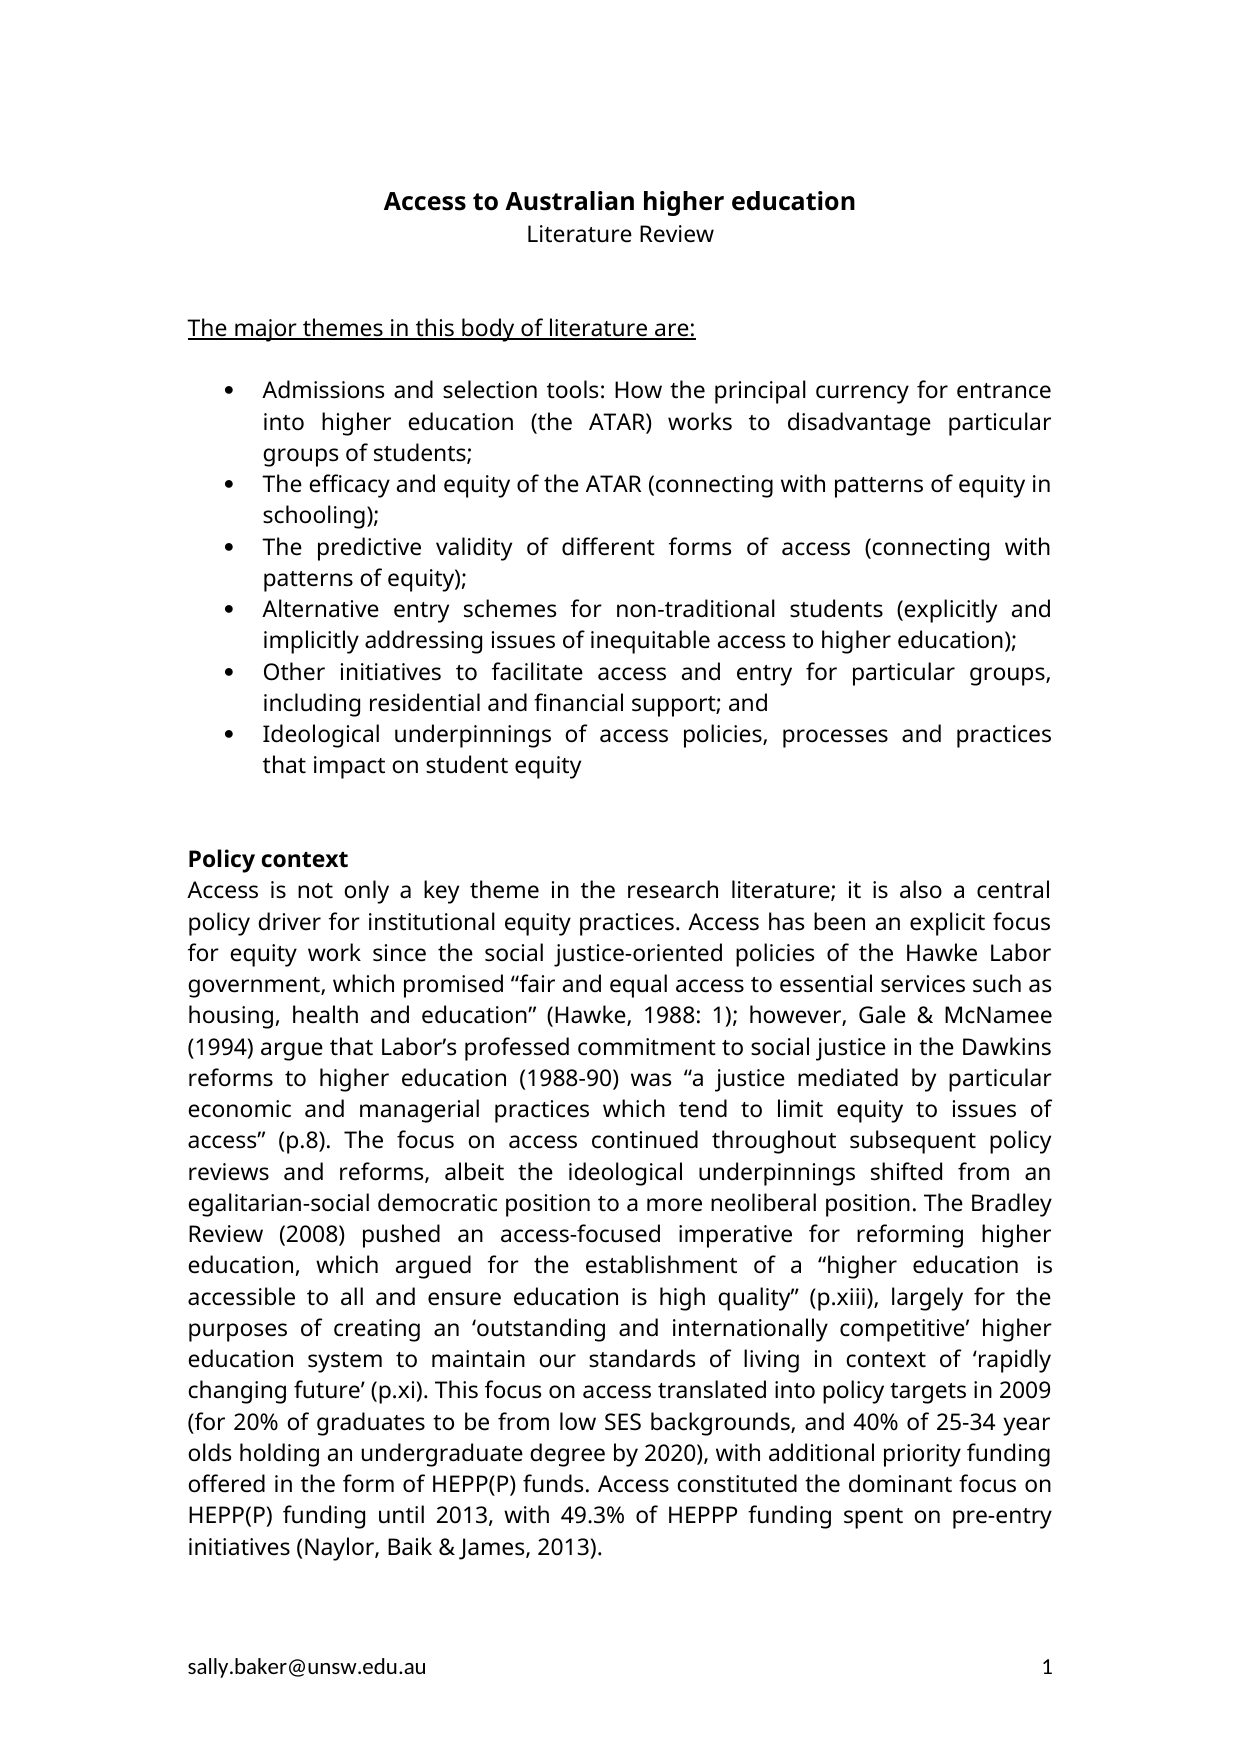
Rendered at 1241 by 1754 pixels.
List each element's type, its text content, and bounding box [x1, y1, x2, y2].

list Admissions and selection tools: How the principal currency for entrance into higher education (the ATAR) works to disadvantage particular groups of students; [225, 374, 1053, 468]
list Alternative entry schemes for non-traditional students (explicitly and implicitly addressing issues of inequitable access to higher education); [225, 593, 1053, 656]
text Literature Review [187, 218, 1053, 249]
text The major themes in this body of literature are: [187, 312, 1053, 343]
list Other initiatives to facilitate access and entry for particular groups, including residential and financial support; and [225, 656, 1053, 718]
list The predictive validity of different forms of access (connecting with patterns of equity); [225, 531, 1053, 593]
text Access is not only a key theme in the research literature; it is also a central policy driver for institutional equity practices. Access has been an explicit focus for equity work since the social justice-oriented policies of the Hawke Labor government, which promised “fair and equal access to essential services such as housing, health and education” (Hawke, 1988: 1); however, Gale & McNamee (1994) argue that Labor’s professed commitment to social justice in the Dawkins reforms to higher education (1988-90) was “a justice mediated by particular economic and managerial practices which tend to limit equity to issues of access” (p.8). The focus on access continued throughout subsequent policy reviews and reforms, albeit the ideological underpinnings shifted from an egalitarian-social democratic position to a more neoliberal position. The Bradley Review (2008) pushed an access-focused imperative for reforming higher education, which argued for the establishment of a “higher education is accessible to all and ensure education is high quality” (p.xiii), largely for the purposes of creating an ‘outstanding and internationally competitive’ higher education system to maintain our standards of living in context of ‘rapidly changing future’ (p.xi). This focus on access translated into policy targets in 2009 (for 20% of graduates to be from low SES backgrounds, and 40% of 25-34 year olds holding an undergraduate degree by 2020), with additional priority funding offered in the form of HEPP(P) funds. Access constituted the dominant focus on HEPP(P) funding until 2013, with 49.3% of HEPPP funding spent on pre-entry initiatives (Naylor, Baik & James, 2013). [187, 874, 1053, 1562]
text Access to Australian higher education [187, 184, 1053, 218]
list Ideological underpinnings of access policies, processes and practices that impact on student equity [225, 718, 1053, 781]
text Policy context [187, 843, 1053, 874]
list The efficacy and equity of the ATAR (connecting with patterns of equity in schooling); [225, 468, 1053, 531]
